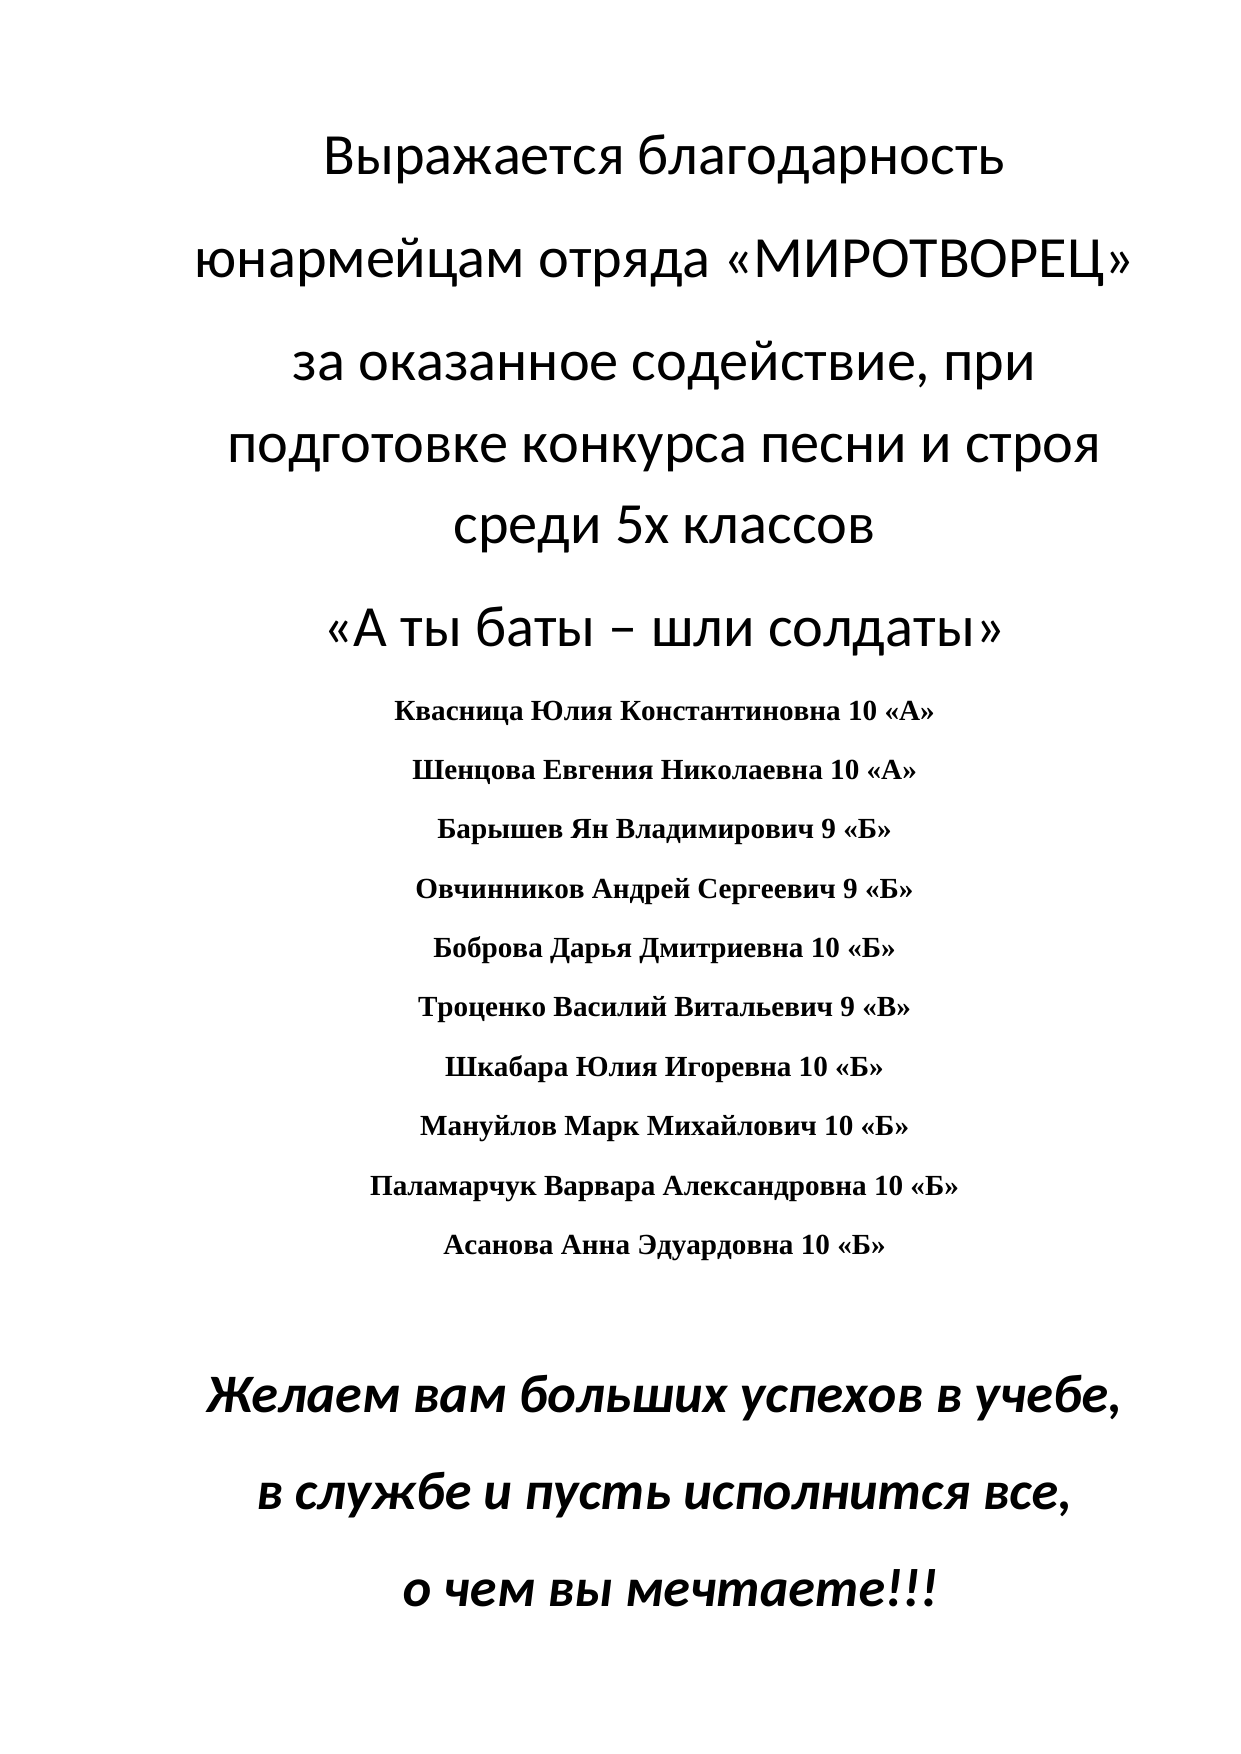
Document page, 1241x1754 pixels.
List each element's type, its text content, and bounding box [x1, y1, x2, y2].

text Боброва Дарья Дмитриевна 10 «Б» [177, 930, 1152, 964]
text «А ты баты – шли солдаты» [177, 590, 1152, 661]
text Троценко Василий Витальевич 9 «В» [177, 989, 1152, 1023]
text Квасница Юлия Константиновна 10 «А» [177, 693, 1152, 726]
text за оказанное содействие, при подготовке конкурса песни и строя среди 5х классов [177, 323, 1152, 558]
text Овчинников Андрей Сергеевич 9 «Б» [177, 871, 1152, 904]
text Барышев Ян Владимирович 9 «Б» [177, 811, 1152, 845]
text в службе и пусть исполнится все, [177, 1457, 1152, 1523]
text Паламарчук Варвара Александровна 10 «Б» [177, 1168, 1152, 1201]
text Выражается благодарность [177, 118, 1152, 189]
text юнармейцам отряда «МИРОТВОРЕЦ» [177, 221, 1152, 292]
text Мануйлов Марк Михайлович 10 «Б» [177, 1108, 1152, 1142]
text Желаем вам больших успехов в учебе, [177, 1360, 1152, 1426]
text о чем вы мечтаете!!! [177, 1554, 1152, 1620]
text Шенцова Евгения Николаевна 10 «А» [177, 752, 1152, 786]
text Асанова Анна Эдуардовна 10 «Б» [177, 1227, 1152, 1261]
text Шкабара Юлия Игоревна 10 «Б» [177, 1049, 1152, 1082]
